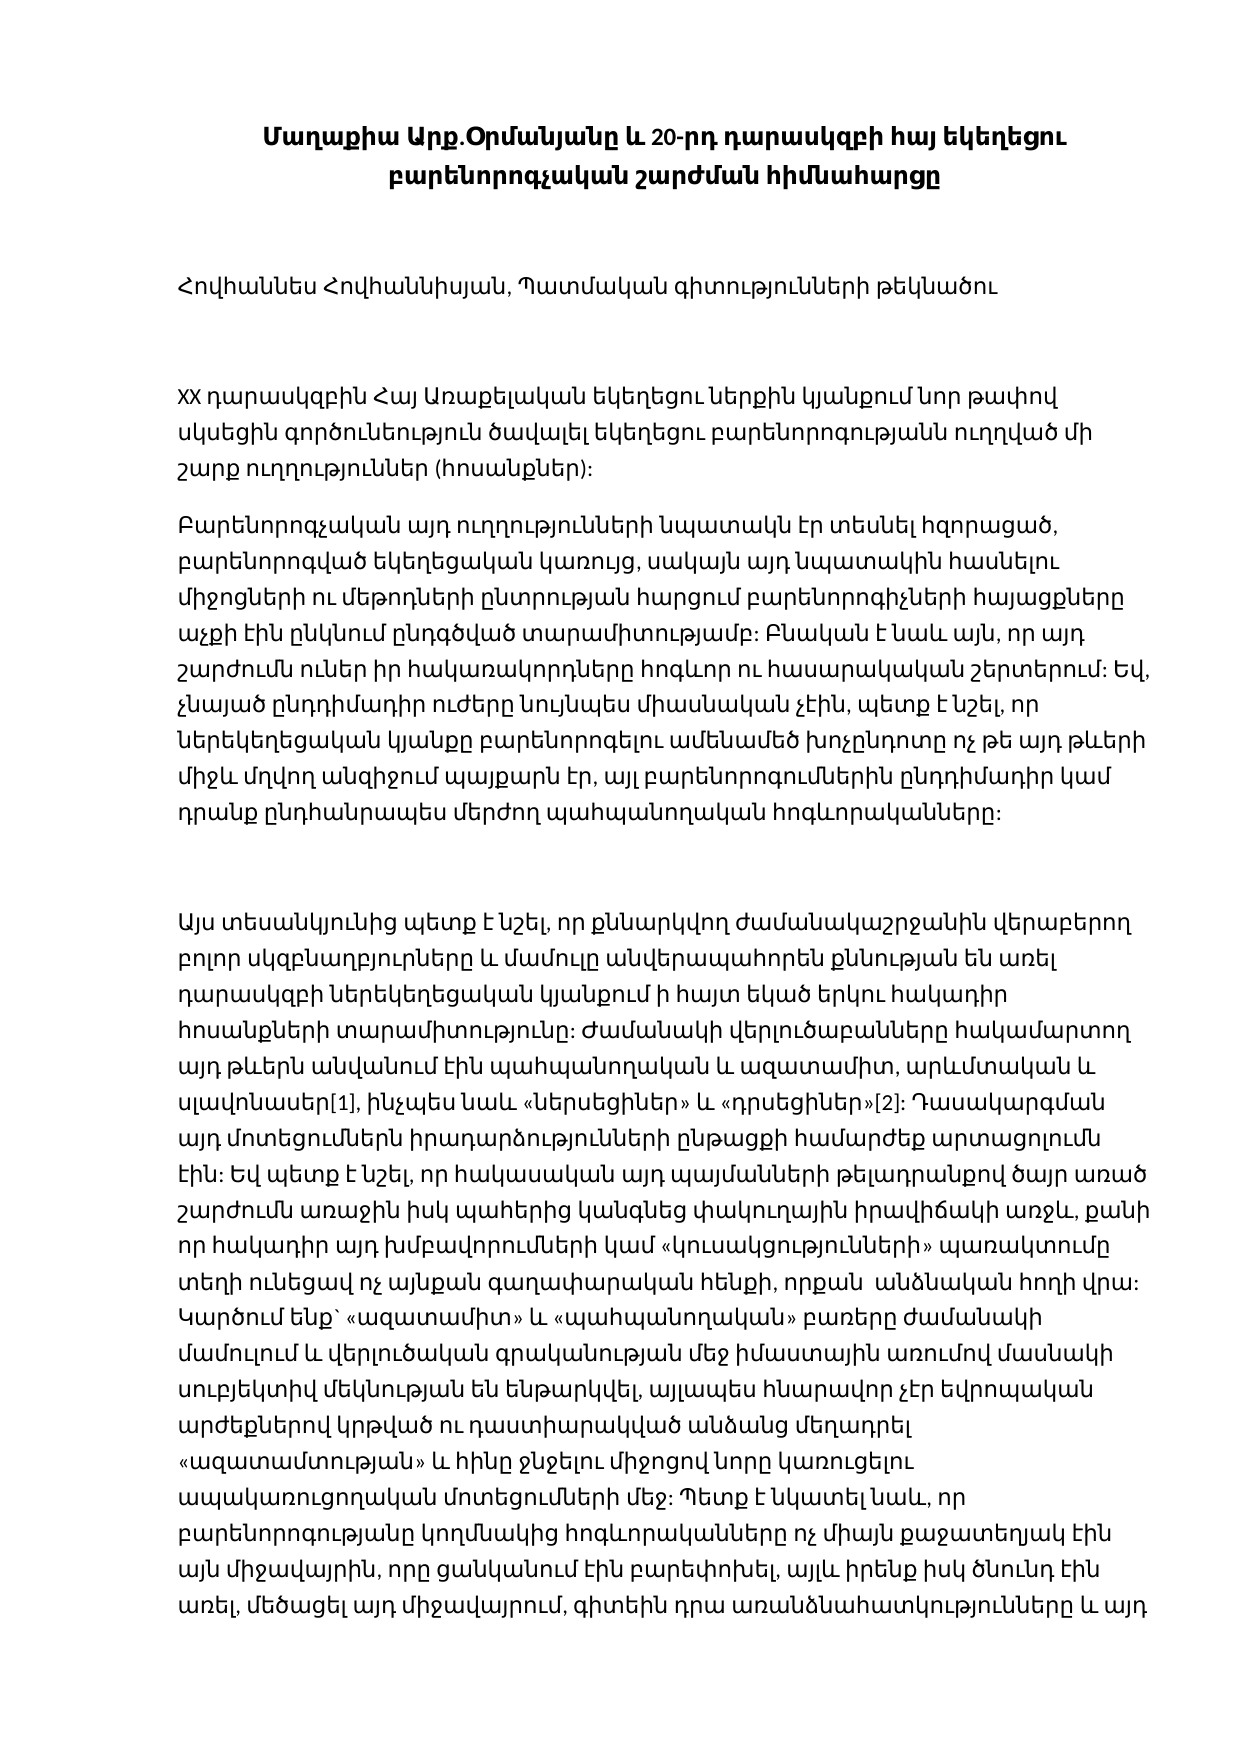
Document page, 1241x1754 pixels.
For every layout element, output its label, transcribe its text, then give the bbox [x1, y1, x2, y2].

text Մաղաքիա Արք.Օրմանյանը և 20-րդ դարասկզբի հայ եկեղեցու բարենորոգչական շարժման հիմնահարցը [177, 118, 1152, 191]
text Բարենորոգչական այդ ուղղությունների նպատակն էր տեսնել հզորացած, բարենորոգված եկեղեցական կառույց, սակայն այդ նպատակին հասնելու միջոցների ու մեթոդների ընտրության հարցում բարենորոգիչների հայացքները աչքի էին ընկնում ընդգծված տարամիտությամբ: Բնական է նաև այն, որ այդ շարժումն ուներ իր հակառակորդները հոգևոր ու հասարակական շերտերում: Եվ, չնայած ընդդիմադիր ուժերը նույնպես միասնական չէին, պետք է նշել, որ ներեկեղեցական կյանքը բարենորոգելու ամենամեծ խոչընդոտը ոչ թե այդ թևերի միջև մղվող անզիջում պայքարն էր, այլ բարենորոգումներին ընդդիմադիր կամ դրանք ընդհանրապես մերժող պահպանողական հոգևորականները: [177, 509, 1152, 827]
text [177, 906, 1152, 1620]
text Հովհաննես Հովհաննիսյան, Պատմական գիտությունների թեկնածու [177, 270, 1152, 302]
text XX դարասկզբին Հայ Առաքելական եկեղեցու ներքին կյանքում նոր թափով սկսեցին գործունեություն ծավալել եկեղեցու բարենորոգությանն ուղղված մի շարք ուղղություններ (հոսանքներ): [177, 380, 1152, 483]
